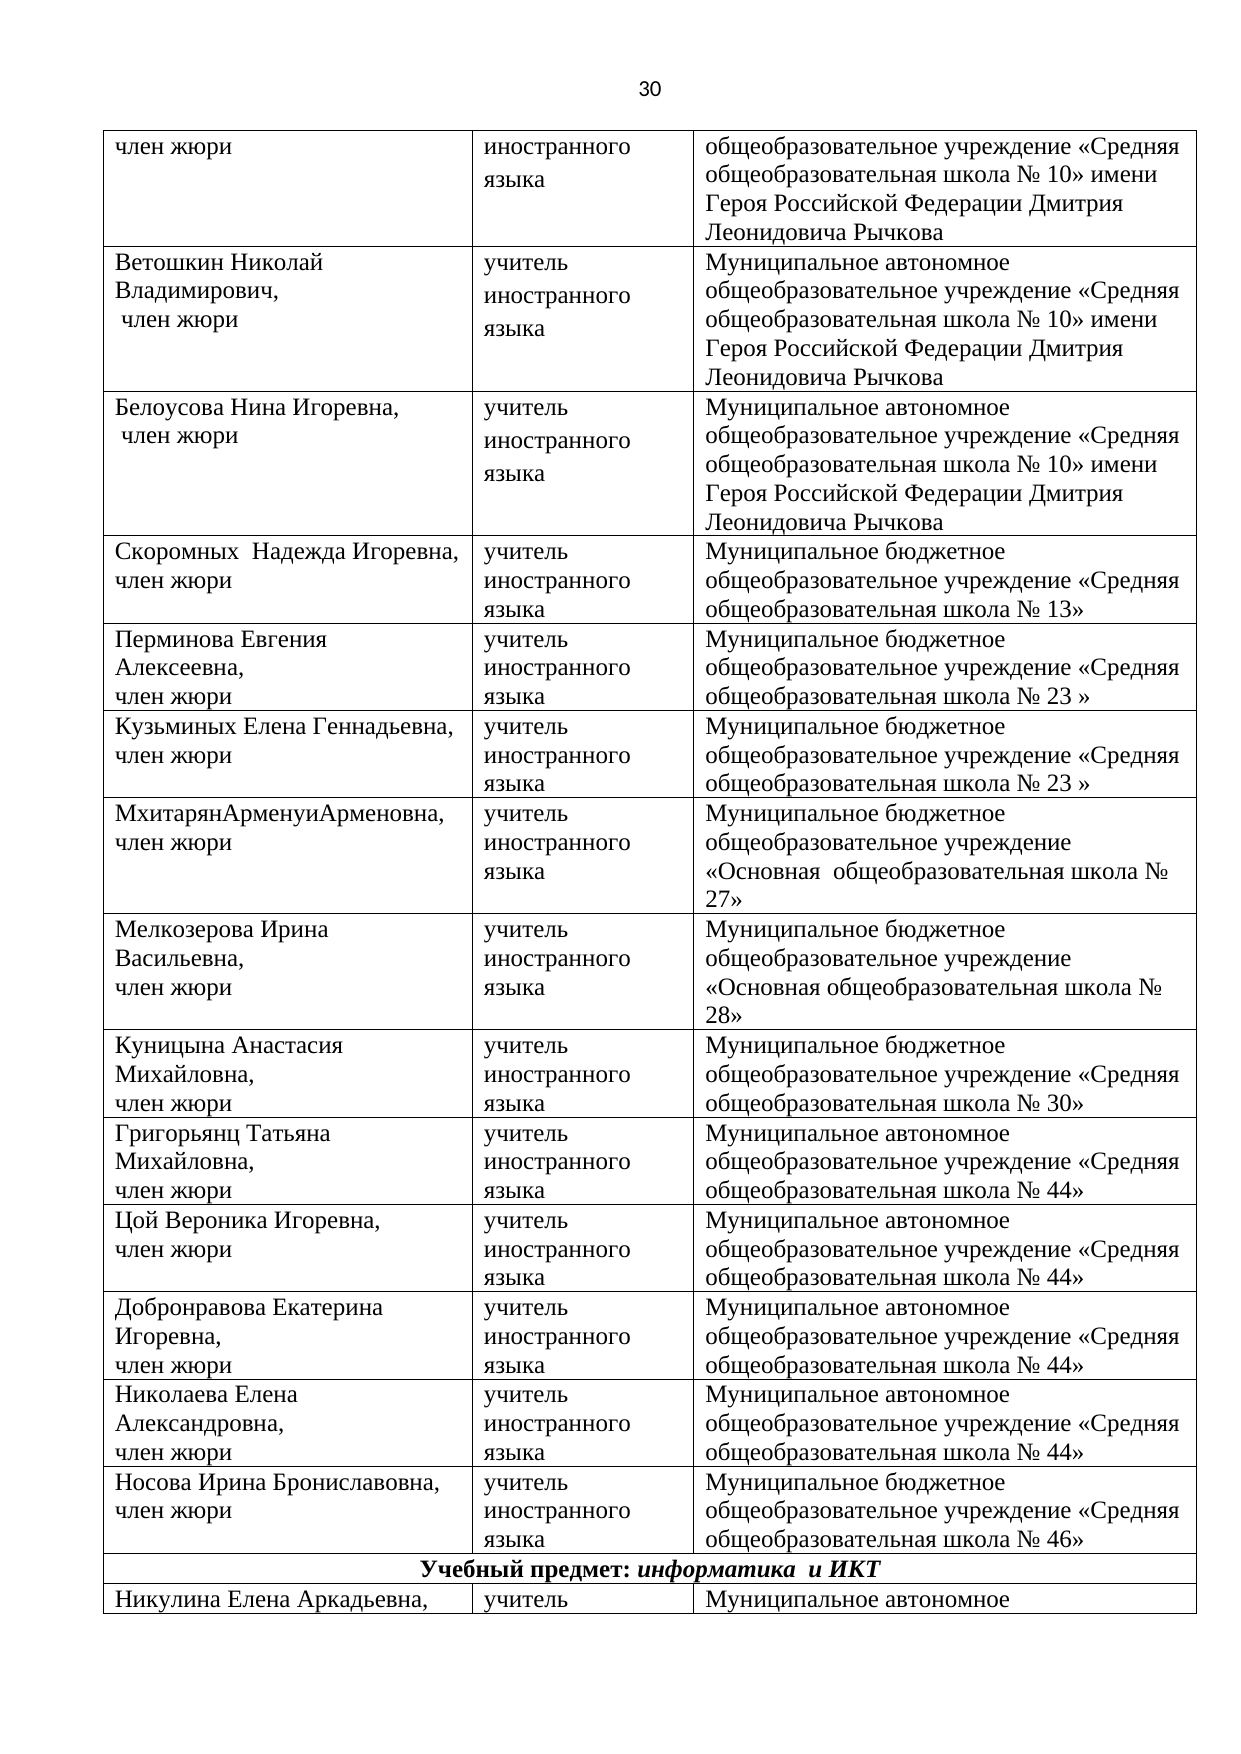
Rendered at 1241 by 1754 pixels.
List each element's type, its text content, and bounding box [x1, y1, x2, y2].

table_cell учитель иностранного языка [473, 914, 693, 1029]
table_cell Скоромных Надежда Игоревна, член жюри [104, 536, 472, 623]
table_cell Муниципальное бюджетное общеобразовательное учреждение «Средняя общеобразовательная школа № 23 » [694, 624, 1196, 710]
table_cell Кузьминых Елена Геннадьевна, член жюри [104, 711, 472, 797]
table_cell Мелкозерова Ирина Васильевна, член жюри [104, 914, 472, 1029]
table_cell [104, 131, 472, 246]
table_cell Куницына Анастасия Михайловна, член жюри [104, 1030, 472, 1117]
table_cell Перминова Евгения Алексеевна, член жюри [104, 624, 472, 710]
table_cell Муниципальное бюджетное общеобразовательное учреждение «Основная общеобразовательная школа № 27» [694, 798, 1196, 913]
table_cell Муниципальное бюджетное общеобразовательное учреждение «Средняя общеобразовательная школа № 23 » [694, 711, 1196, 797]
table_cell Муниципальное автономное общеобразовательное учреждение «Средняя общеобразовательная школа № 44» [694, 1380, 1196, 1466]
table_cell Муниципальное автономное общеобразовательное учреждение «Средняя общеобразовательная школа № 44» [694, 1118, 1196, 1204]
table_cell учитель иностранного языка [473, 392, 693, 535]
table_cell учитель иностранного языка [473, 711, 693, 797]
table_cell Николаева Елена Александровна, член жюри [104, 1380, 472, 1466]
table_cell Григорьянц Татьяна Михайловна, член жюри [104, 1118, 472, 1204]
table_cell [473, 131, 693, 246]
table_cell Муниципальное автономное общеобразовательное учреждение «Средняя общеобразовательная школа № 44» [694, 1292, 1196, 1378]
table_cell учитель иностранного языка [473, 1118, 693, 1204]
table_cell Муниципальное бюджетное общеобразовательное учреждение «Средняя общеобразовательная школа № 13» [694, 536, 1196, 623]
table_cell учитель иностранного языка [473, 1205, 693, 1291]
table_cell учитель иностранного языка [473, 624, 693, 710]
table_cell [694, 131, 1196, 246]
table_cell Добронравова Екатерина Игоревна, член жюри [104, 1292, 472, 1378]
table_cell Учебный предмет: информатика и ИКТ [104, 1554, 1196, 1583]
table_cell Муниципальное бюджетное общеобразовательное учреждение «Средняя общеобразовательная школа № 46» [694, 1467, 1196, 1553]
table_cell учитель иностранного языка [473, 1467, 693, 1553]
table_cell учитель иностранного языка [473, 247, 693, 391]
table_cell Муниципальное бюджетное общеобразовательное учреждение «Основная общеобразовательная школа № 28» [694, 914, 1196, 1029]
table_cell Белоусова Нина Игоревна, член жюри [104, 392, 472, 535]
table_cell Муниципальное бюджетное общеобразовательное учреждение «Средняя общеобразовательная школа № 30» [694, 1030, 1196, 1117]
table_cell Ветошкин Николай Владимирович, член жюри [104, 247, 472, 391]
table_cell учитель иностранного языка [473, 1380, 693, 1466]
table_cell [473, 1584, 693, 1613]
table_cell учитель иностранного языка [473, 798, 693, 913]
table_cell учитель иностранного языка [473, 1292, 693, 1378]
table_cell Цой Вероника Игоревна, член жюри [104, 1205, 472, 1291]
table_cell Носова Ирина Брониславовна, член жюри [104, 1467, 472, 1553]
table_cell Муниципальное автономное общеобразовательное учреждение «Средняя общеобразовательная школа № 44» [694, 1205, 1196, 1291]
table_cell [104, 1584, 472, 1613]
table_cell МхитарянАрменуиАрменовна, член жюри [104, 798, 472, 913]
table_cell учитель иностранного языка [473, 1030, 693, 1117]
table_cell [694, 1584, 1196, 1613]
table_cell учитель иностранного языка [473, 536, 693, 623]
